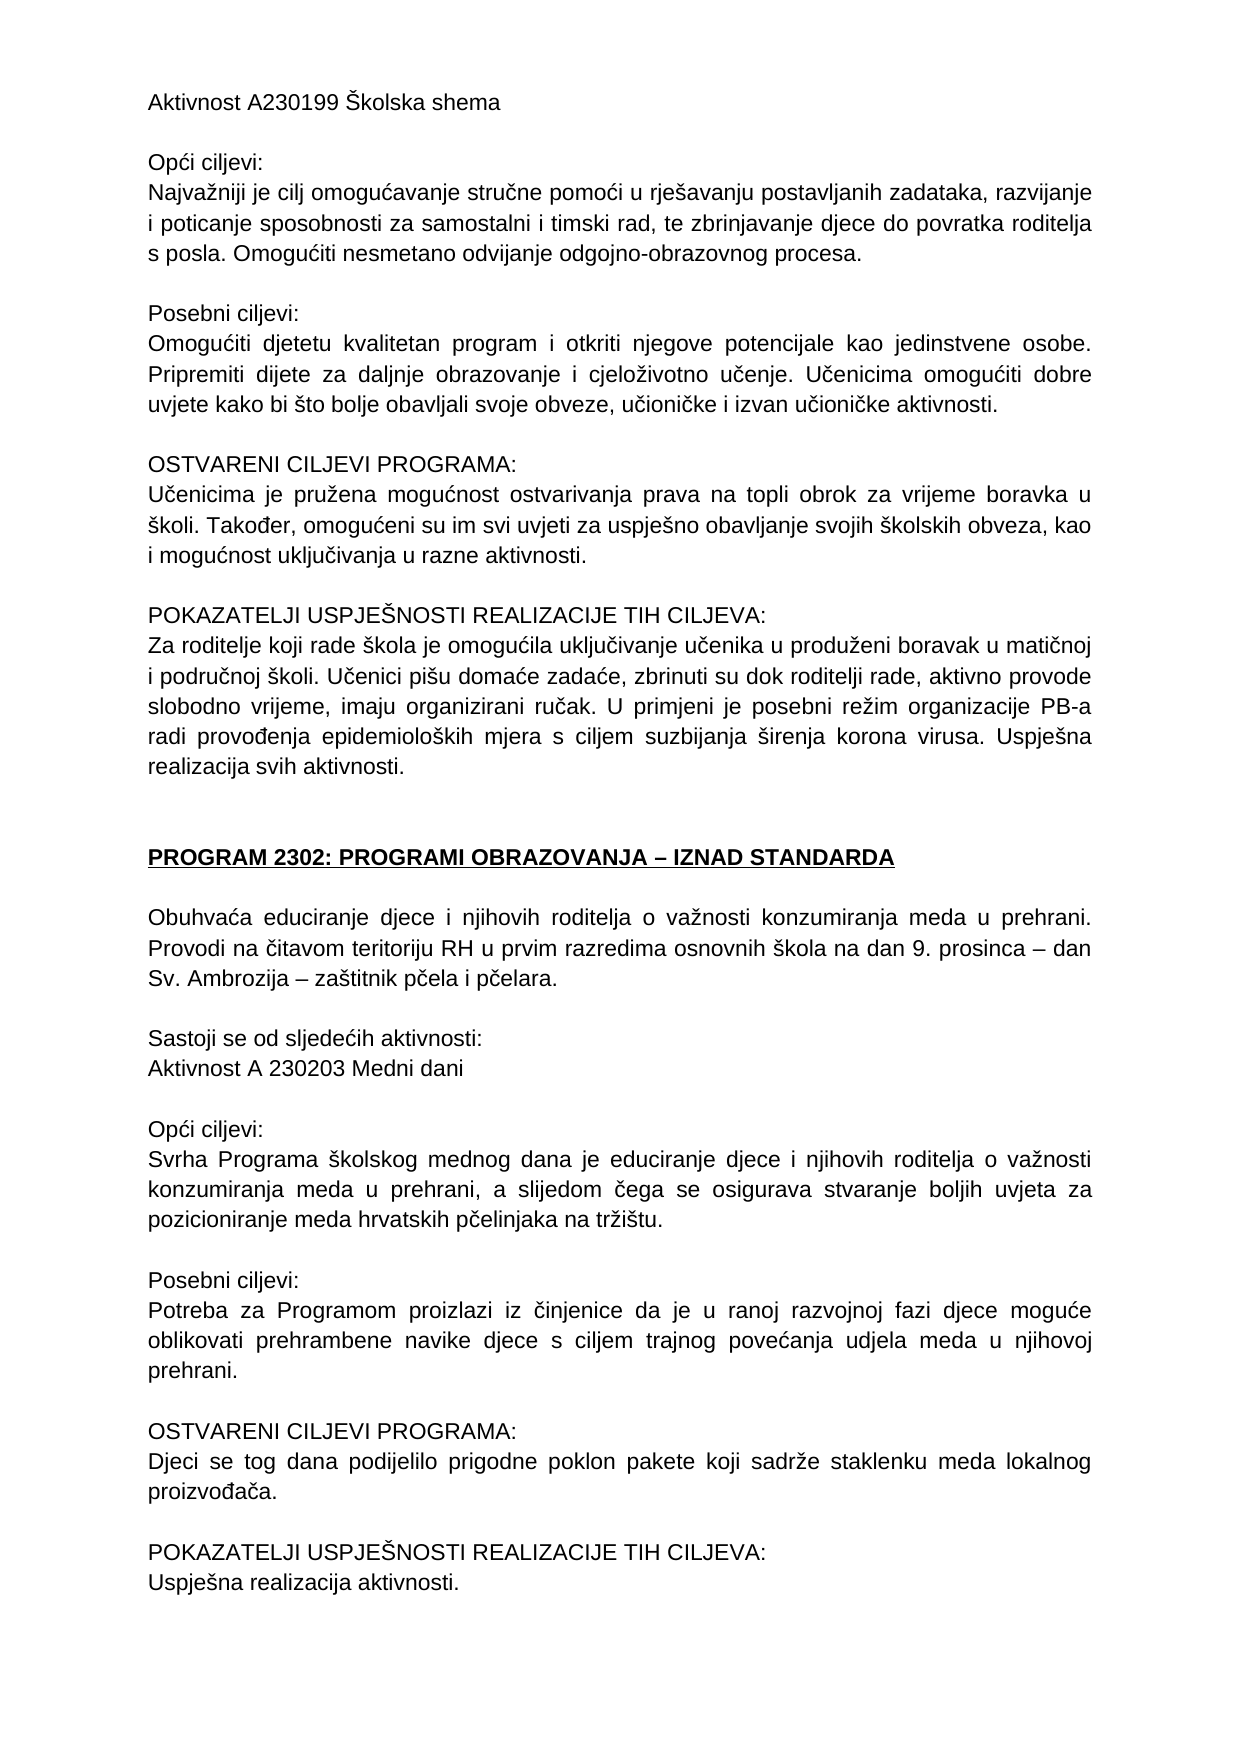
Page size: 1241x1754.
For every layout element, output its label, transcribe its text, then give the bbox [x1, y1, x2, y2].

text Opći ciljevi: [148, 149, 1093, 175]
text POKAZATELJI USPJEŠNOSTI REALIZACIJE TIH CILJEVA: [148, 602, 1093, 628]
text OSTVARENI CILJEVI PROGRAMA: [148, 451, 1093, 477]
text Opći ciljevi: [148, 1116, 1093, 1142]
text Aktivnost A 230203 Medni dani [148, 1055, 1093, 1082]
text Omogućiti djetetu kvalitetan program i otkriti njegove potencijale kao jedinstvene osobe. Pripremiti dijete za daljnje obrazovanje i cjeloživotno učenje. Učenicima omogućiti dobre uvjete kako bi što bolje obavljali svoje obveze, učioničke i izvan učioničke aktivnosti. [148, 330, 1093, 417]
text Obuhvaća educiranje djece i njihovih roditelja o važnosti konzumiranja meda u prehrani. Provodi na čitavom teritoriju RH u prvim razredima osnovnih škola na dan 9. prosinca – dan Sv. Ambrozija – zaštitnik pčela i pčelara. [148, 904, 1093, 991]
text Uspješna realizacija aktivnosti. [148, 1569, 1093, 1595]
text POKAZATELJI USPJEŠNOSTI REALIZACIJE TIH CILJEVA: [148, 1539, 1093, 1565]
text Sastoji se od sljedećih aktivnosti: [148, 1025, 1093, 1051]
text Svrha Programa školskog mednog dana je educiranje djece i njihovih roditelja o važnosti konzumiranja meda u prehrani, a slijedom čega se osigurava stvaranje boljih uvjeta za pozicioniranje meda hrvatskih pčelinjaka na tržištu. [148, 1146, 1093, 1233]
text Posebni ciljevi: [148, 300, 1093, 326]
text Potreba za Programom proizlazi iz činjenice da je u ranoj razvojnoj fazi djece moguće oblikovati prehrambene navike djece s ciljem trajnog povećanja udjela meda u njihovoj prehrani. [148, 1297, 1093, 1384]
text Učenicima je pružena mogućnost ostvarivanja prava na topli obrok za vrijeme boravka u školi. Također, omogućeni su im svi uvjeti za uspješno obavljanje svojih školskih obveza, kao i mogućnost uključivanja u razne aktivnosti. [148, 481, 1093, 568]
text Najvažniji je cilj omogućavanje stručne pomoći u rješavanju postavljanih zadataka, razvijanje i poticanje sposobnosti za samostalni i timski rad, te zbrinjavanje djece do povratka roditelja s posla. Omogućiti nesmetano odvijanje odgojno-obrazovnog procesa. [148, 179, 1093, 266]
text Posebni ciljevi: [148, 1267, 1093, 1293]
text PROGRAM 2302: PROGRAMI OBRAZOVANJA – IZNAD STANDARDA [148, 844, 1093, 870]
text Za roditelje koji rade škola je omogućila uključivanje učenika u produženi boravak u matičnoj i područnoj školi. Učenici pišu domaće zadaće, zbrinuti su dok roditelji rade, aktivno provode slobodno vrijeme, imaju organizirani ručak. U primjeni je posebni režim organizacije PB-a radi provođenja epidemioloških mjera s ciljem suzbijanja širenja korona virusa. Uspješna realizacija svih aktivnosti. [148, 632, 1093, 779]
text OSTVARENI CILJEVI PROGRAMA: [148, 1418, 1093, 1444]
text Aktivnost A230199 Školska shema [148, 89, 1093, 115]
text Djeci se tog dana podijelilo prigodne poklon pakete koji sadrže staklenku meda lokalnog proizvođača. [148, 1448, 1093, 1504]
